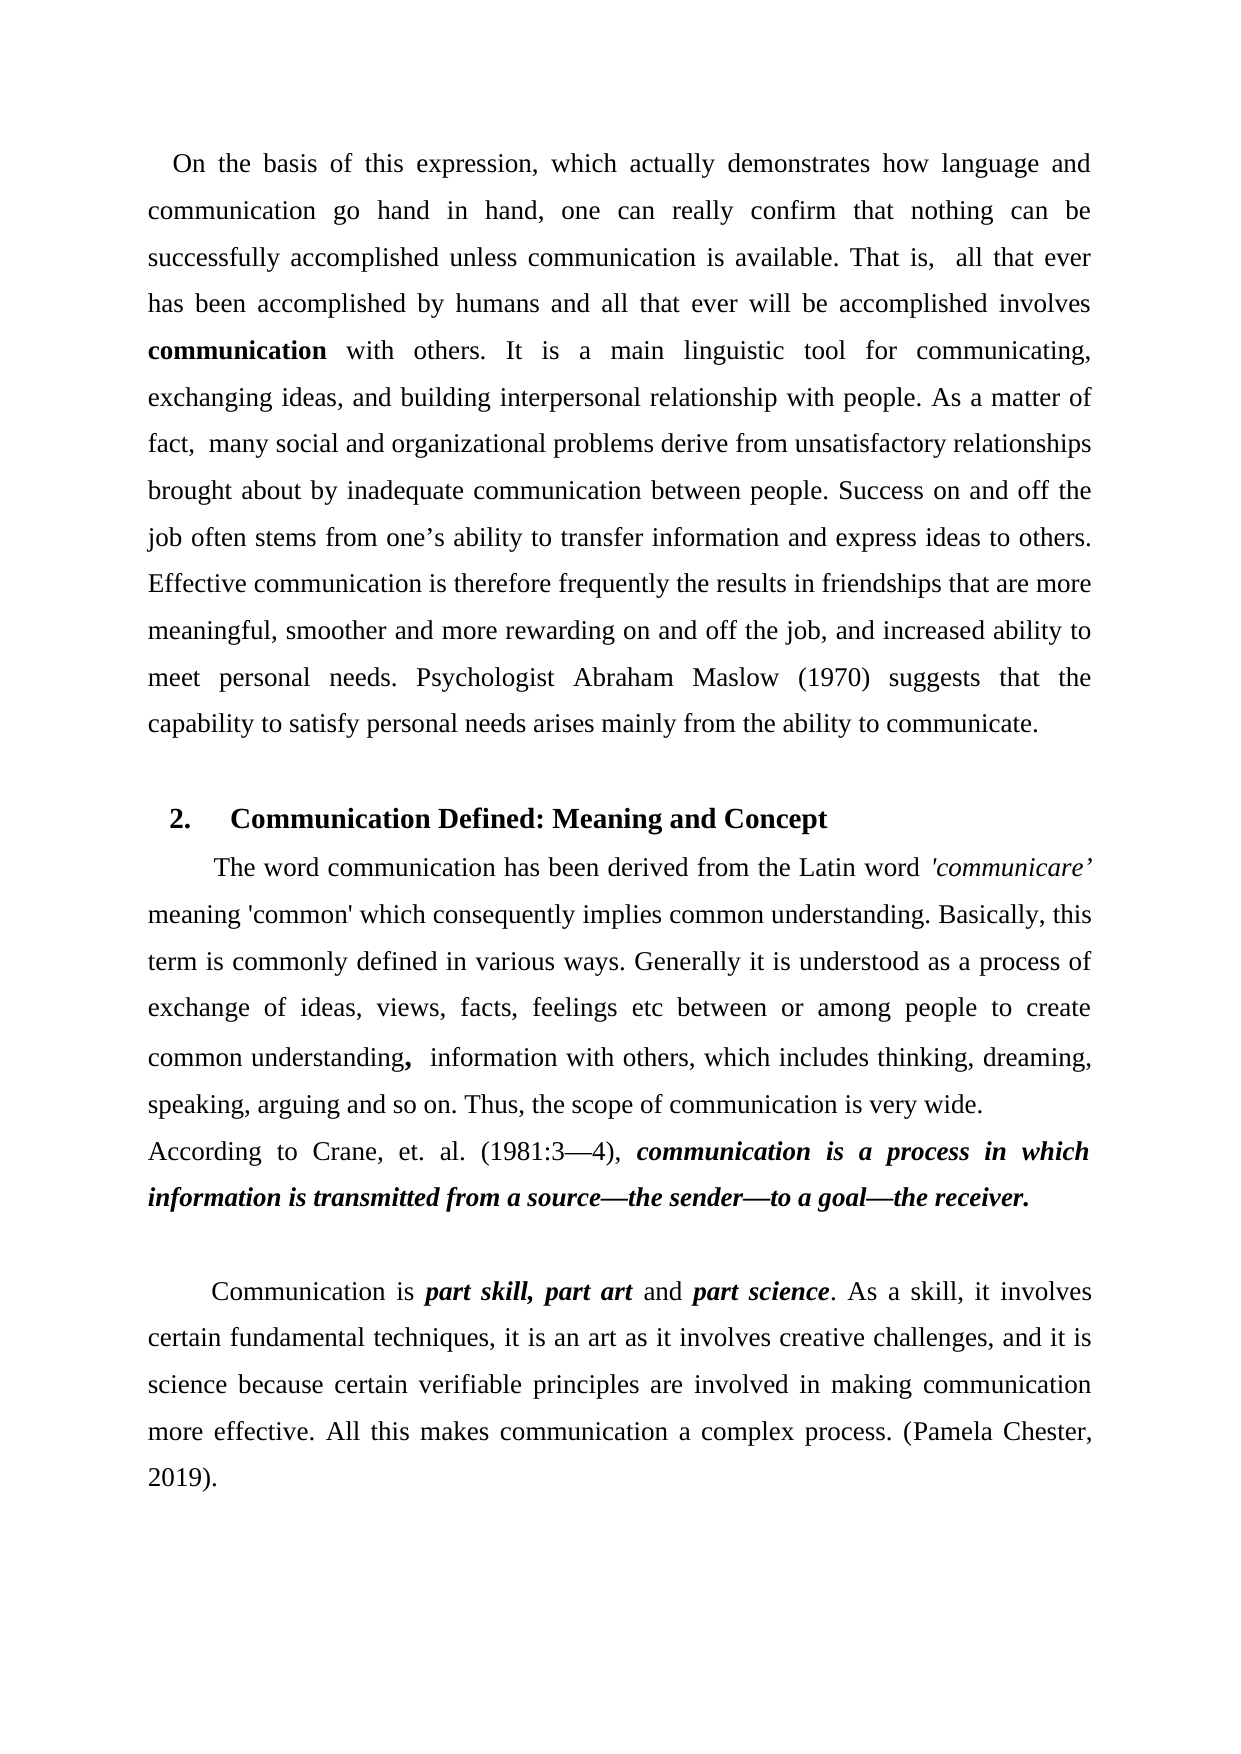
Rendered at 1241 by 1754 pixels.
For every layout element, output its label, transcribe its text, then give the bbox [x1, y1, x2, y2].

text On the basis of this expression, which actually demonstrates how language and communication go hand in hand, one can really confirm that nothing can be successfully accomplished unless communication is available. That is, all that ever has been accomplished by humans and all that ever will be accomplished involves communication with others. It is a main linguistic tool for communicating, exchanging ideas, and building interpersonal relationship with people. As a matter of fact, many social and organizational problems derive from unsatisfactory relationships brought about by inadequate communication between people. Success on and off the job often stems from one’s ability to transfer information and express ideas to others. Effective communication is therefore frequently the results in friendships that are more meaningful, smoother and more rewarding on and off the job, and increased ability to meet personal needs. Psychologist Abraham Maslow (1970) suggests that the capability to satisfy personal needs arises mainly from the ability to communicate. [148, 148, 1093, 739]
text According to Crane, et. al. (1981:3—4), communication is a process in which information is transmitted from a source—the sender—to a goal—the receiver. [148, 1135, 1093, 1213]
text The word communication has been derived from the Latin word 'communicare’ meaning 'common' which consequently implies common understanding. Basically, this term is commonly defined in various ways. Generally it is understood as a process of exchange of ideas, views, facts, feelings etc between or among people to create common understanding, information with others, which includes thinking, dreaming, speaking, arguing and so on. Thus, the scope of communication is very wide. [148, 851, 1093, 1119]
text Communication is part skill, part art and part science. As a skill, it involves certain fundamental techniques, it is an art as it involves creative challenges, and it is science because certain verifiable principles are involved in making communication more effective. All this makes communication a complex process. (Pamela Chester, 2019). [148, 1275, 1093, 1493]
list Communication Defined: Meaning and Concept [169, 801, 1093, 834]
